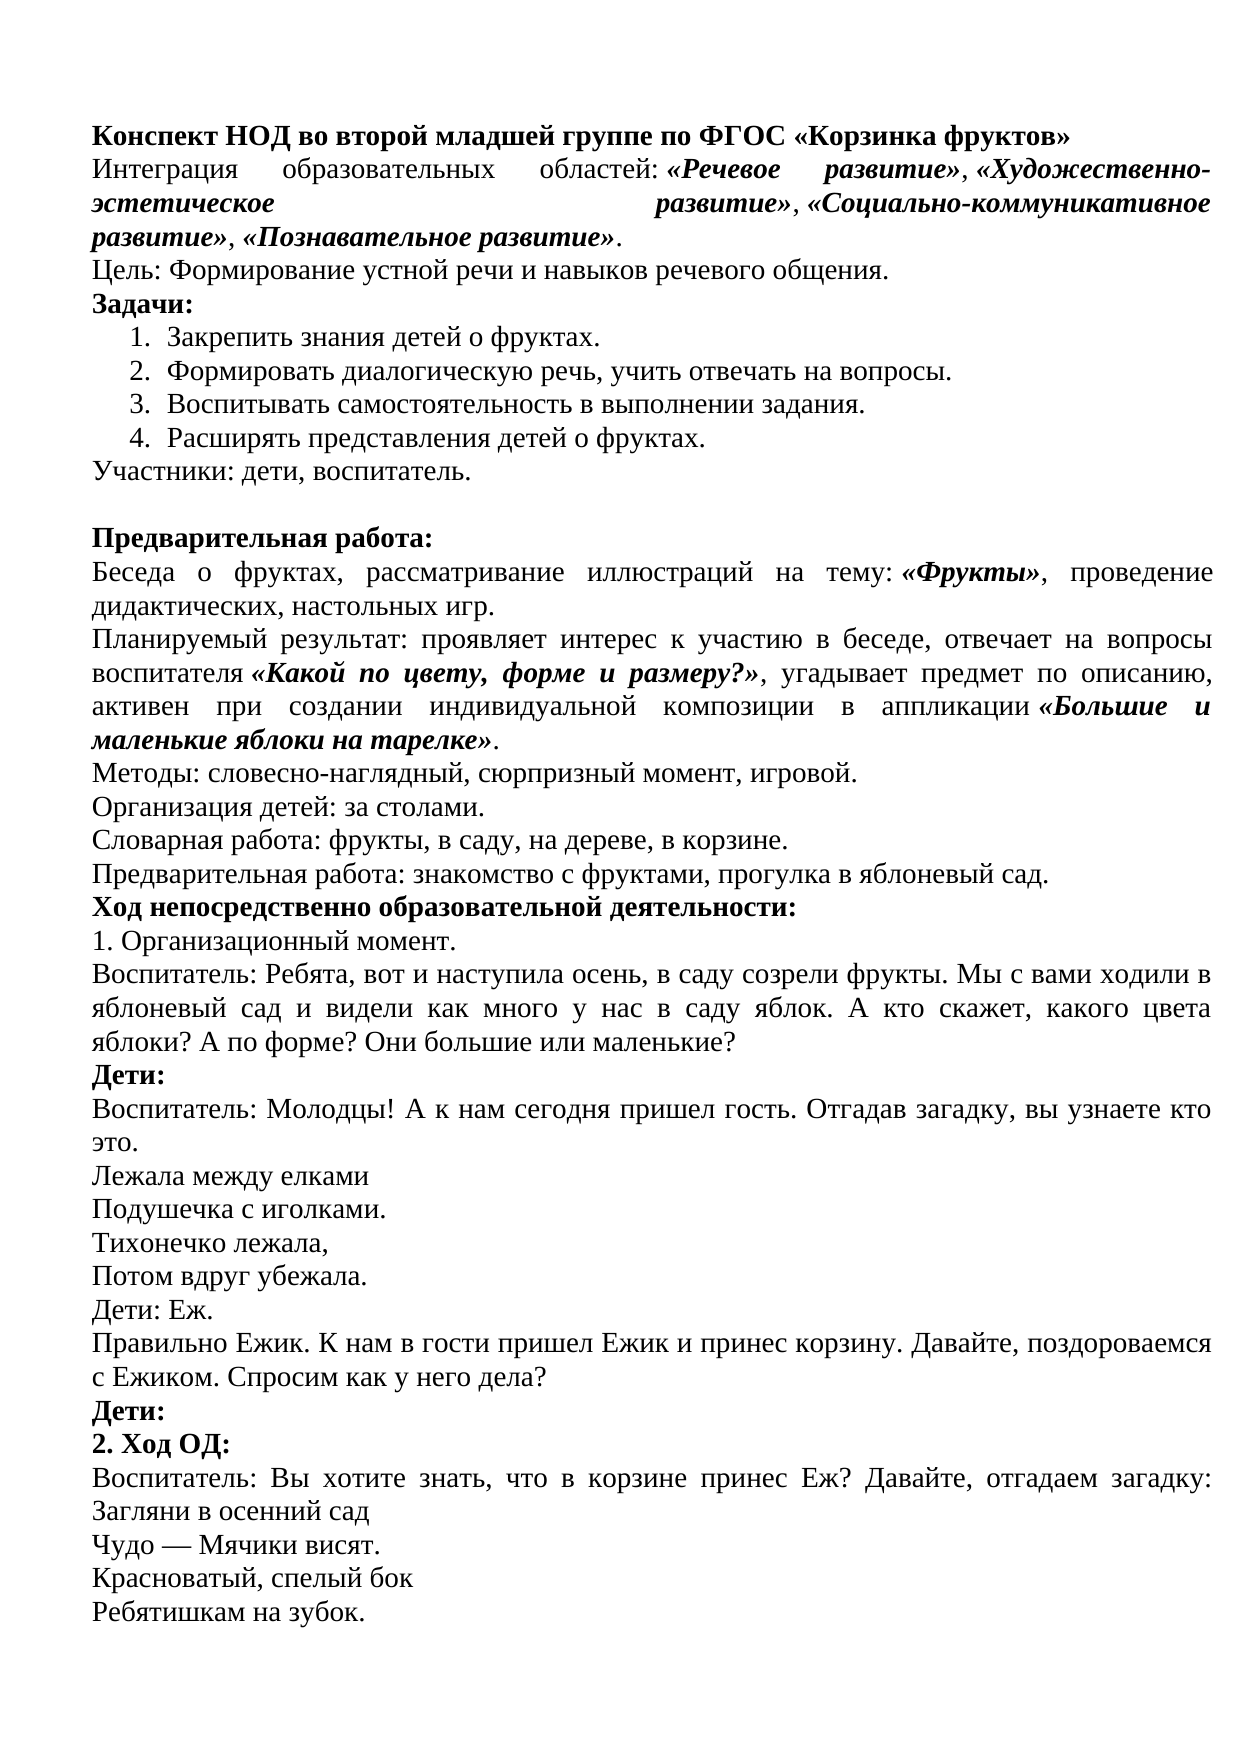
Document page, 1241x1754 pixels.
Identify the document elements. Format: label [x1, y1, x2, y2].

table_header [92, 118, 1213, 1627]
